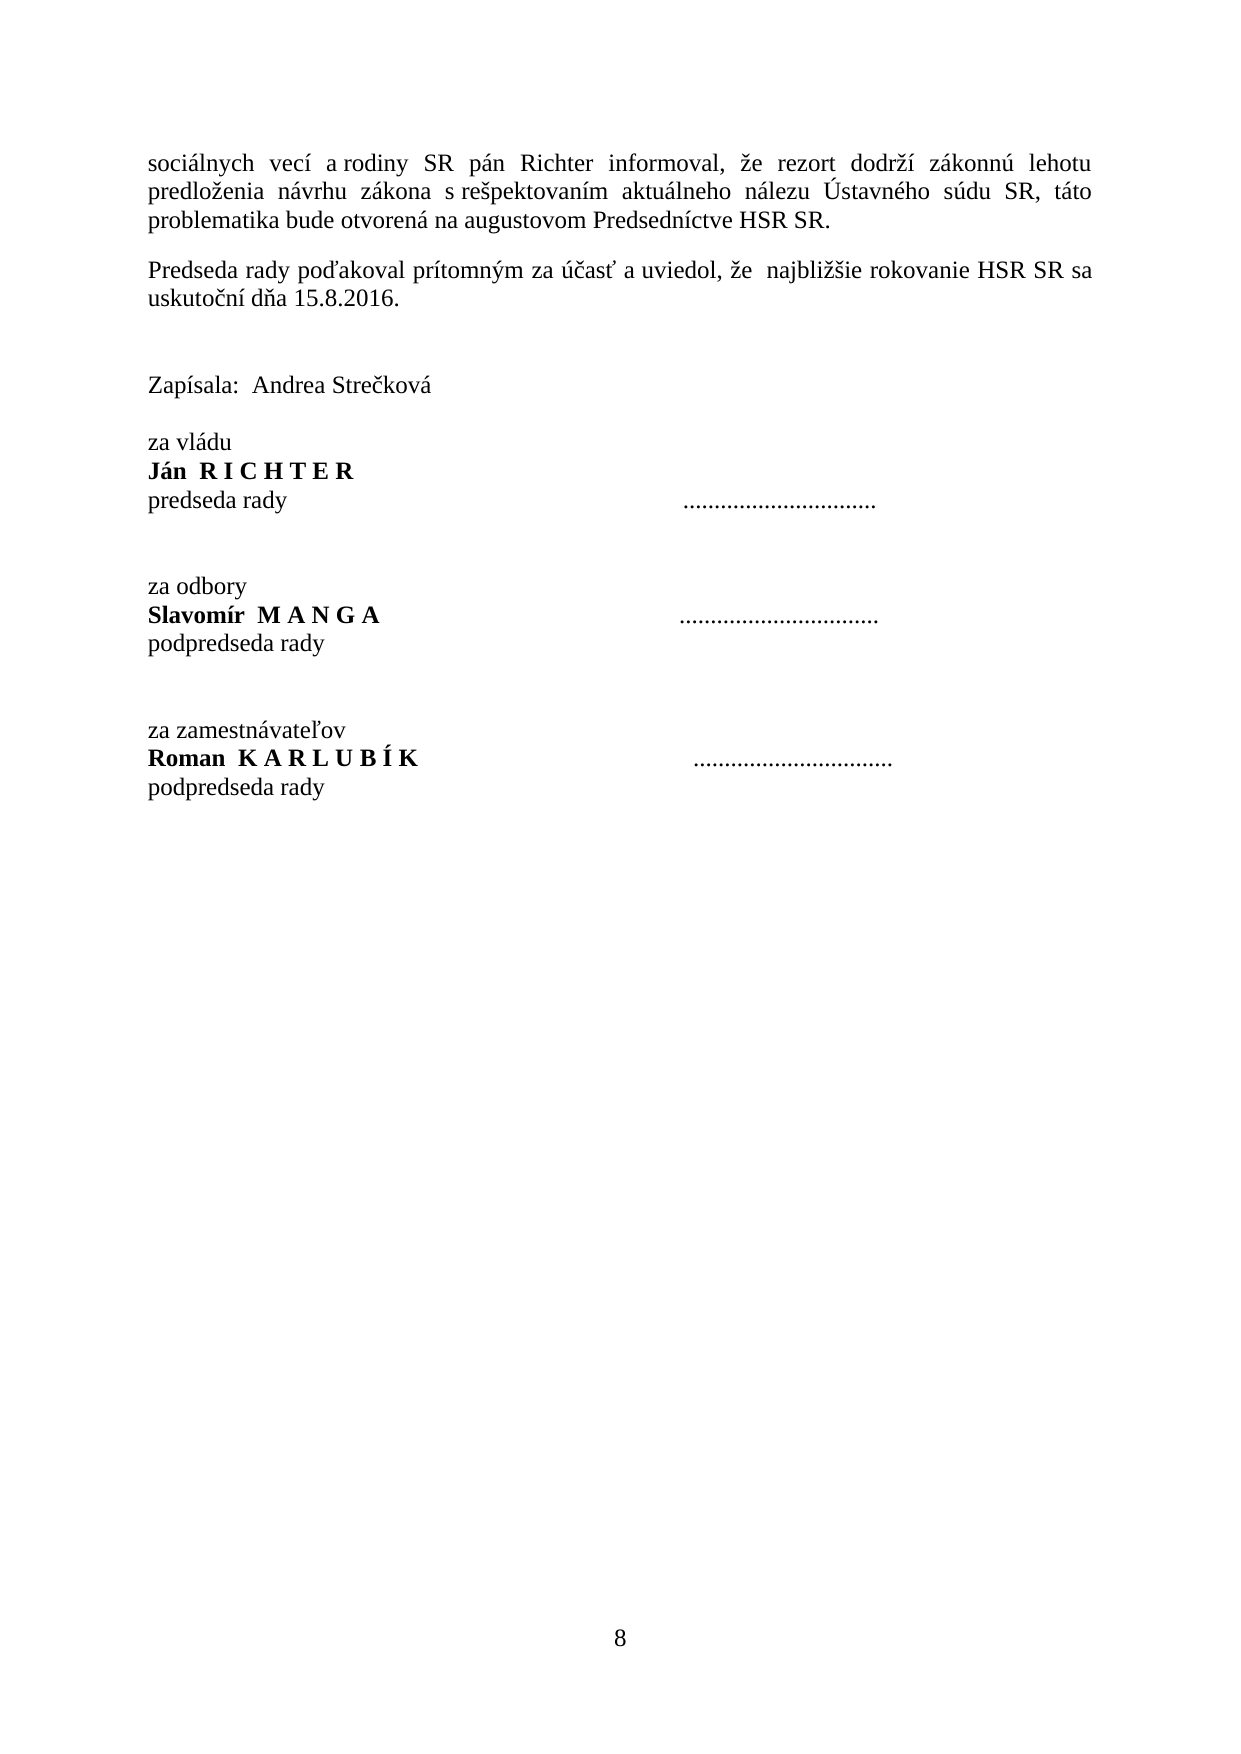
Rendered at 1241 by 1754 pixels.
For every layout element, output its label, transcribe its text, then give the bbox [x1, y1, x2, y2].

text podpredseda rady [148, 628, 1093, 657]
text Ján R I C H T E R [148, 456, 1093, 485]
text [148, 148, 1093, 234]
text za odbory [148, 571, 1093, 600]
text za zamestnávateľov [148, 715, 1093, 743]
text Zapísala: Andrea Strečková [148, 370, 1093, 398]
text predseda rady ............................... [148, 485, 1093, 513]
text Roman K A R L U B Í K ................................ [148, 743, 1093, 772]
text Slavomír M A N G A ................................ [148, 600, 1093, 628]
text Predseda rady poďakoval prítomným za účasť a uviedol, že najbližšie rokovanie HSR SR sa uskutoční dňa 15.8.2016. [148, 255, 1093, 312]
text podpredseda rady [148, 772, 1093, 801]
text za vládu [148, 427, 1093, 456]
